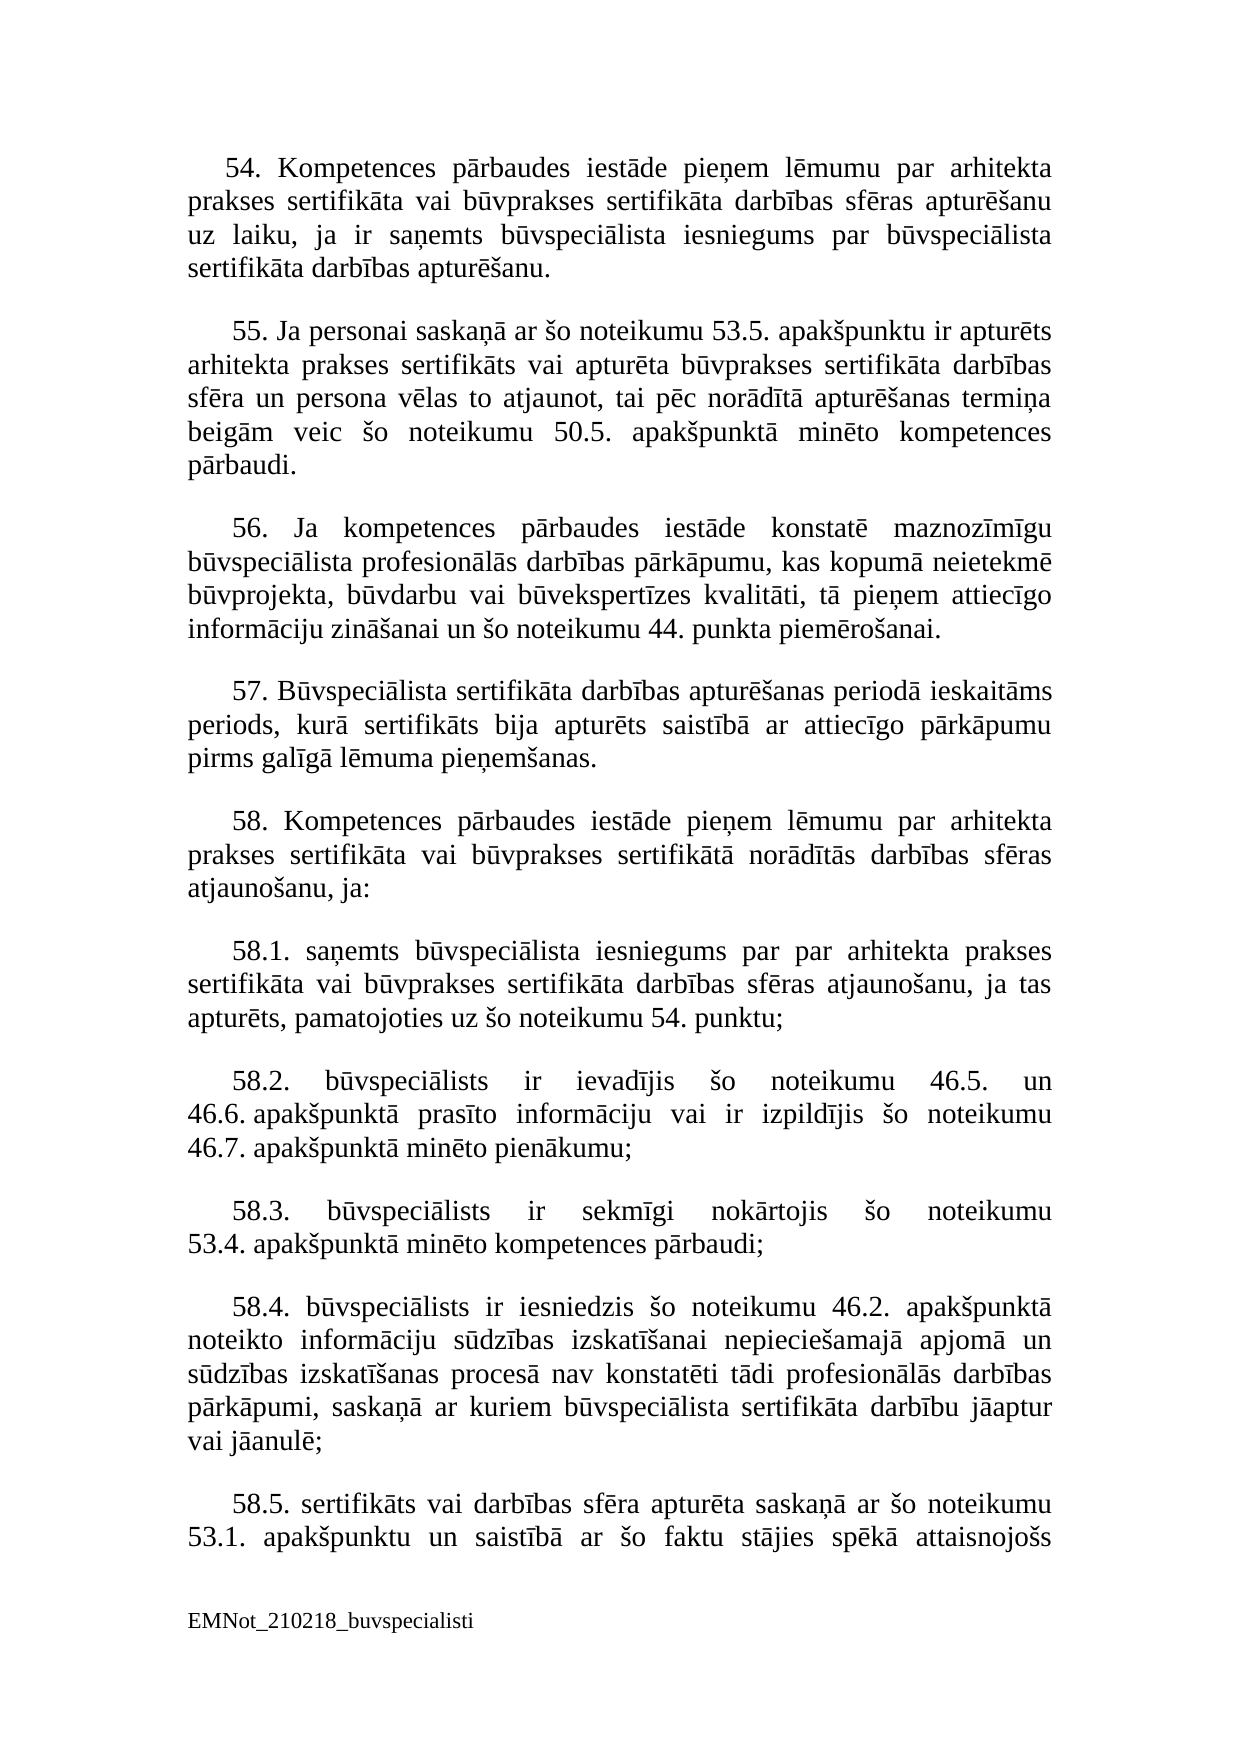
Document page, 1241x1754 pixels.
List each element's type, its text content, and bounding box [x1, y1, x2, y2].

text 58.1. saņemts būvspeciālista iesniegums par par arhitekta prakses sertifikāta vai būvprakses sertifikāta darbības sfēras atjaunošanu, ja tas apturēts, pamatojoties uz šo noteikumu 54. punktu; [187, 933, 1053, 1034]
text 58.2. būvspeciālists ir ievadījis šo noteikumu 46.5. un 46.6. apakšpunktā prasīto informāciju vai ir izpildījis šo noteikumu 46.7. apakšpunktā minēto pienākumu; [187, 1063, 1053, 1163]
text 56. Ja kompetences pārbaudes iestāde konstatē maznozīmīgu būvspeciālista profesionālās darbības pārkāpumu, kas kopumā neietekmē būvprojekta, būvdarbu vai būvekspertīzes kvalitāti, tā pieņem attiecīgo informāciju zināšanai un šo noteikumu 44. punkta piemērošanai. [187, 510, 1053, 644]
text 55. Ja personai saskaņā ar šo noteikumu 53.5. apakšpunktu ir apturēts arhitekta prakses sertifikāts vai apturēta būvprakses sertifikāta darbības sfēra un persona vēlas to atjaunot, tai pēc norādītā apturēšanas termiņa beigām veic šo noteikumu 50.5. apakšpunktā minēto kompetences pārbaudi. [187, 313, 1053, 481]
text 58.4. būvspeciālists ir iesniedzis šo noteikumu 46.2. apakšpunktā noteikto informāciju sūdzības izskatīšanai nepieciešamajā apjomā un sūdzības izskatīšanas procesā nav konstatēti tādi profesionālās darbības pārkāpumi, saskaņā ar kuriem būvspeciālista sertifikāta darbību jāaptur vai jāanulē; [187, 1289, 1053, 1457]
text 58. Kompetences pārbaudes iestāde pieņem lēmumu par arhitekta prakses sertifikāta vai būvprakses sertifikātā norādītās darbības sfēras atjaunošanu, ja: [187, 803, 1053, 904]
text 58.3. būvspeciālists ir sekmīgi nokārtojis šo noteikumu 53.4. apakšpunktā minēto kompetences pārbaudi; [187, 1193, 1053, 1260]
text 57. Būvspeciālista sertifikāta darbības apturēšanas periodā ieskaitāms periods, kurā sertifikāts bija apturēts saistībā ar attiecīgo pārkāpumu pirms galīgā lēmuma pieņemšanas. [187, 673, 1053, 774]
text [187, 1486, 1053, 1553]
text 54. Kompetences pārbaudes iestāde pieņem lēmumu par arhitekta prakses sertifikāta vai būvprakses sertifikāta darbības sfēras apturēšanu uz laiku, ja ir saņemts būvspeciālista iesniegums par būvspeciālista sertifikāta darbības apturēšanu. [187, 150, 1053, 284]
